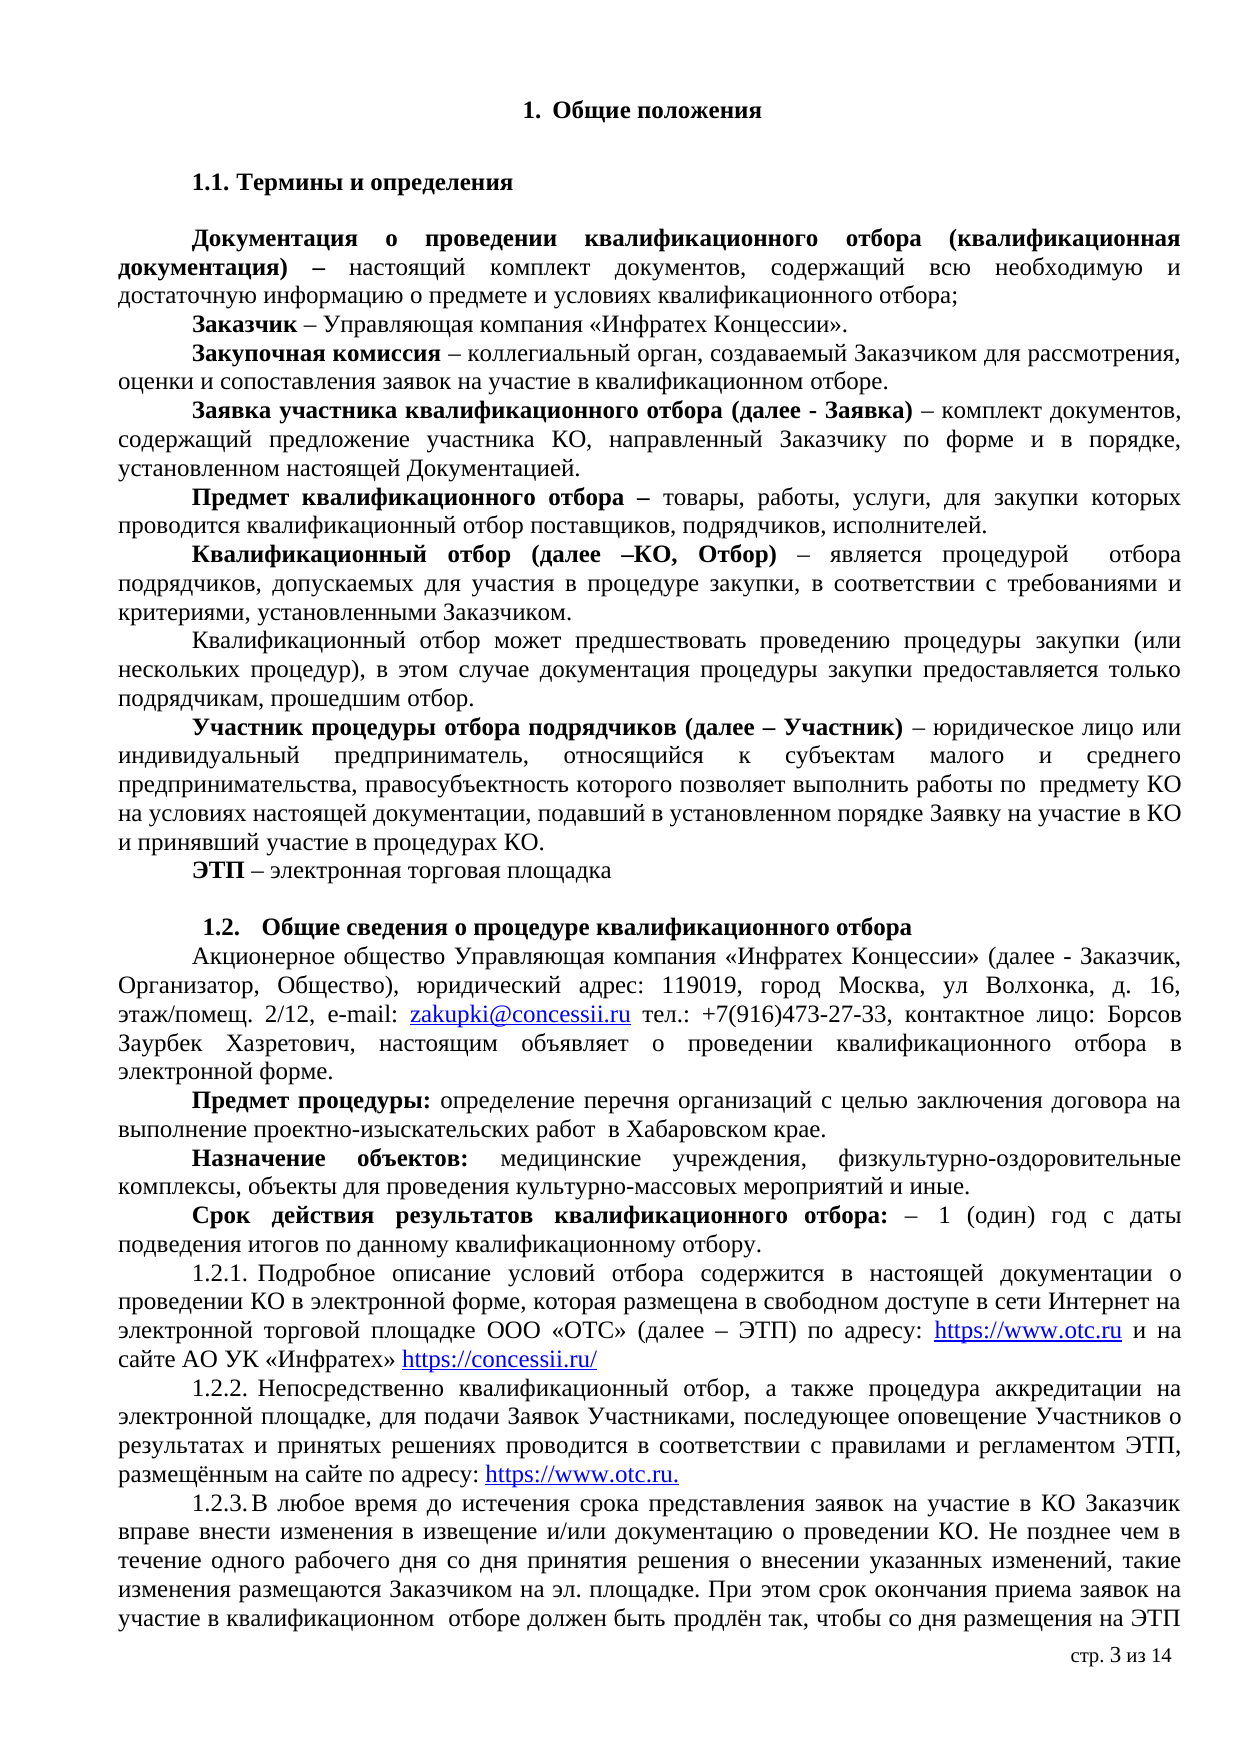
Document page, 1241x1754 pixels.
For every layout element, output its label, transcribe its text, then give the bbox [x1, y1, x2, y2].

text Заказчик – Управляющая компания «Инфратех Концессии». [192, 309, 1213, 338]
text Акционерное общество Управляющая компания «Инфратех Концессии» (далее - Заказчик, Организатор, Общество), юридический адрес: 119019, город Москва, ул Волхонка, д. 16, этаж/помещ. 2/12, e-mail: zakupki@concessii.ru тел.: +7(916)473-27-33, контактное лицо: Борсов Заурбек Хазретович, настоящим объявляет о проведении квалификационного отбора в электронной форме. [118, 941, 1182, 1085]
text Назначение объектов: медицинские учреждения, физкультурно-оздоровительные комплексы, объекты для проведения культурно-массовых мероприятий и иные. [118, 1143, 1182, 1200]
text Участник процедуры отбора подрядчиков (далее – Участник) – юридическое лицо или индивидуальный предприниматель, относящийся к субъектам малого и среднего предпринимательства, правосубъектность которого позволяет выполнить работы по предмету КО на условиях настоящей документации, подавший в установленном порядке Заявку на участие в КО и принявший участие в процедурах КО. [118, 712, 1181, 855]
text Квалификационный отбор (далее –КО, Отбор) – является процедурой отбора подрядчиков, допускаемых для участия в процедуре закупки, в соответствии с требованиями и критериями, установленными Заказчиком. [118, 539, 1181, 625]
text ЭТП – электронная торговая площадка [118, 855, 1181, 884]
list Подробное описание условий отбора содержится в настоящей документации о проведении КО в электронной форме, которая размещена в свободном доступе в сети Интернет на электронной торговой площадке ООО «ОТС» (далее – ЭТП) по адресу: https://www.otc.ru и на сайте АО УК «Инфратех» https://concessii.ru/ [118, 1258, 1182, 1373]
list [118, 1488, 1182, 1631]
list Общие сведения о процедуре квалификационного отбора [202, 913, 1213, 941]
text Квалификационный отбор может предшествовать проведению процедуры закупки (или нескольких процедур), в этом случае документация процедуры закупки предоставляется только подрядчикам, прошедшим отбор. [118, 625, 1181, 712]
subtitle Термины и определения [192, 167, 1213, 195]
text Срок действия результатов квалификационного отбора: – 1 (один) год с даты подведения итогов по данному квалификационному отбору. [118, 1200, 1182, 1258]
list Непосредственно квалификационный отбор, а также процедура аккредитации на электронной площадке, для подачи Заявок Участниками, последующее оповещение Участников о результатах и принятых решениях проводится в соответствии с правилами и регламентом ЭТП, размещённым на сайте по адресу: https://www.otc.ru. [118, 1373, 1181, 1488]
text Предмет квалификационного отбора – товары, работы, услуги, для закупки которых проводится квалификационный отбор поставщиков, подрядчиков, исполнителей. [118, 482, 1181, 539]
text Закупочная комиссия – коллегиальный орган, создаваемый Заказчиком для рассмотрения, оценки и сопоставления заявок на участие в квалификационном отборе. [118, 338, 1181, 395]
text Документация о проведении квалификационного отбора (квалификационная документация) – настоящий комплект документов, содержащий всю необходимую и достаточную информацию о предмете и условиях квалификационного отбора; [118, 224, 1181, 309]
list Общие положения [522, 95, 1213, 123]
text Предмет процедуры: определение перечня организаций с целью заключения договора на выполнение проектно-изыскательских работ в Хабаровском крае. [118, 1085, 1182, 1143]
text Заявка участника квалификационного отбора (далее - Заявка) – комплект документов, содержащий предложение участника КО, направленный Заказчику по форме и в порядке, установленном настоящей Документацией. [118, 395, 1182, 481]
